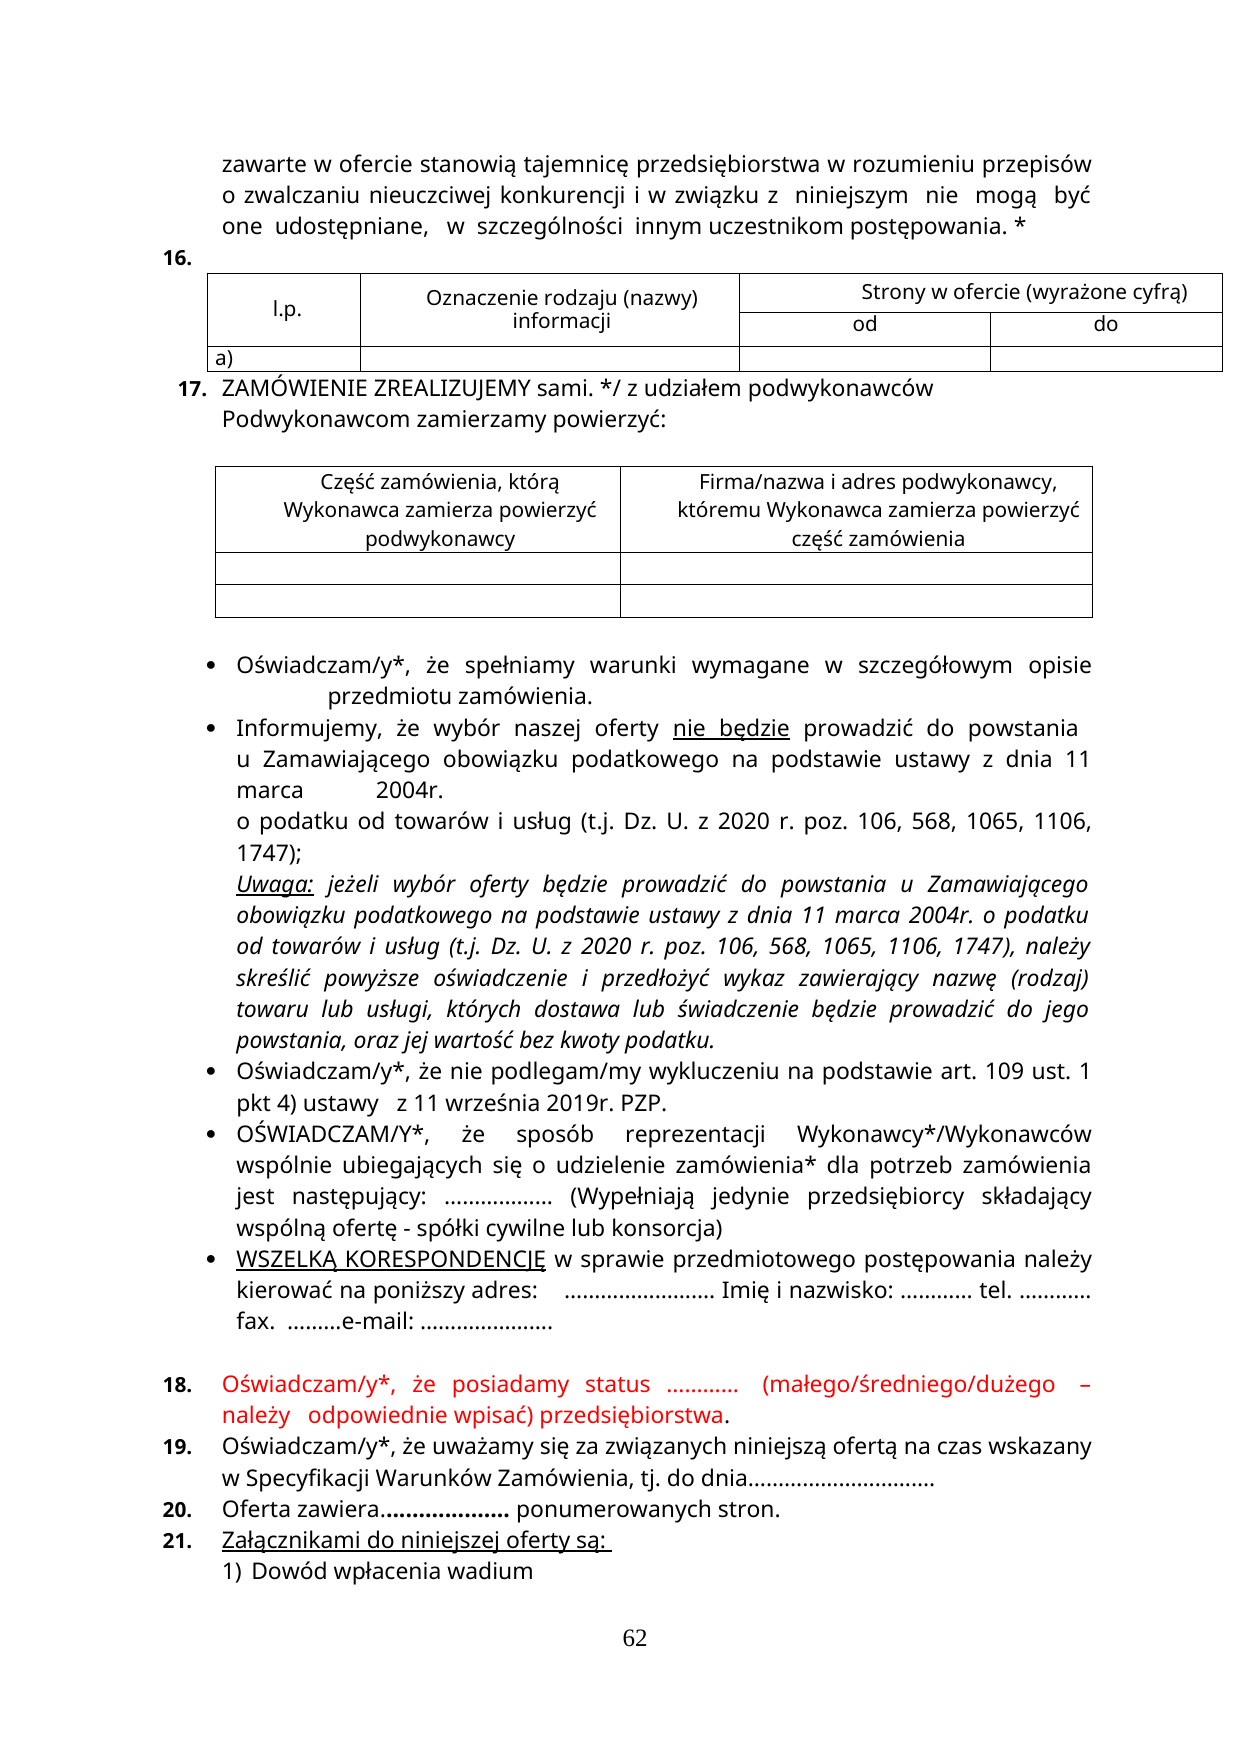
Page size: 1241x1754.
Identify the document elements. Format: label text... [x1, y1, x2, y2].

table_header l.p. [208, 274, 360, 346]
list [162, 148, 1093, 241]
list Informujemy, że wybór naszej oferty nie będzie prowadzić do powstania u Zamawiającego obowiązku podatkowego na podstawie ustawy z dnia 11 marca 2004r. o podatku od towarów i usług (t.j. Dz. U. z 2020 r. poz. 106, 568, 1065, 1106, 1747); [207, 711, 1093, 868]
table_cell a) [208, 347, 360, 371]
table_cell [361, 347, 739, 371]
table_cell [621, 585, 1092, 617]
table_header Strony w ofercie (wyrażone cyfrą) [740, 274, 1222, 312]
table_cell [621, 553, 1092, 584]
table_header Oznaczenie rodzaju (nazwy) informacji [361, 274, 739, 346]
table_cell [991, 347, 1222, 371]
list Oświadczam/y*, że posiadamy status ………… (małego/średniego/dużego – należy odpowiednie wpisać) przedsiębiorstwa. [162, 1368, 1093, 1430]
list OŚWIADCZAM/Y*, że sposób reprezentacji Wykonawcy*/Wykonawców wspólnie ubiegających się o udzielenie zamówienia* dla potrzeb zamówienia jest następujący: ……………… (Wypełniają jedynie przedsiębiorcy składający wspólną ofertę - spółki cywilne lub konsorcja) [207, 1118, 1093, 1243]
list Oświadczam/y*, że spełniamy warunki wymagane w szczegółowym opisie przedmiotu zamówienia. [207, 649, 1093, 711]
list Oferta zawiera.................... ponumerowanych stron. [162, 1493, 1093, 1524]
list Oświadczam/y*, że uważamy się za związanych niniejszą ofertą na czas wskazany w Specyfikacji Warunków Zamówienia, tj. do dnia…………………………. [162, 1430, 1093, 1493]
table_cell od [740, 313, 990, 346]
list Oświadczam/y*, że nie podlegam/my wykluczeniu na podstawie art. 109 ust. 1 pkt 4) ustawy z 11 września 2019r. PZP. [207, 1055, 1093, 1118]
table_cell [216, 553, 620, 584]
table_header Część zamówienia, którą Wykonawca zamierza powierzyć podwykonawcy [216, 467, 620, 552]
table_cell do [991, 313, 1222, 346]
list Załącznikami do niniejszej oferty są: [162, 1524, 1093, 1555]
list WSZELKĄ KORESPONDENCJĘ w sprawie przedmiotowego postępowania należy kierować na poniższy adres: ……………………. Imię i nazwisko: ………… tel. …………fax. ………e-mail: …………………. [207, 1243, 1093, 1336]
table_header Firma/nazwa i adres podwykonawcy, któremu Wykonawca zamierza powierzyć część zamówienia [621, 467, 1092, 552]
table_cell [740, 347, 990, 371]
list ZAMÓWIENIE ZREALIZUJEMY sami. */ z udziałem podwykonawców Podwykonawcom zamierzamy powierzyć: [177, 372, 1093, 434]
text Uwaga: jeżeli wybór oferty będzie prowadzić do powstania u Zamawiającego obowiązku podatkowego na podstawie ustawy z dnia 11 marca 2004r. o podatku od towarów i usług (t.j. Dz. U. z 2020 r. poz. 106, 568, 1065, 1106, 1747), należy skreślić powyższe oświadczenie i przedłożyć wykaz zawierający nazwę (rodzaj) towaru lub usługi, których dostawa lub świadczenie będzie prowadzić do jego powstania, oraz jej wartość bez kwoty podatku. [236, 868, 1093, 1055]
list Dowód wpłacenia wadium [222, 1555, 1093, 1586]
table_cell [216, 585, 620, 617]
